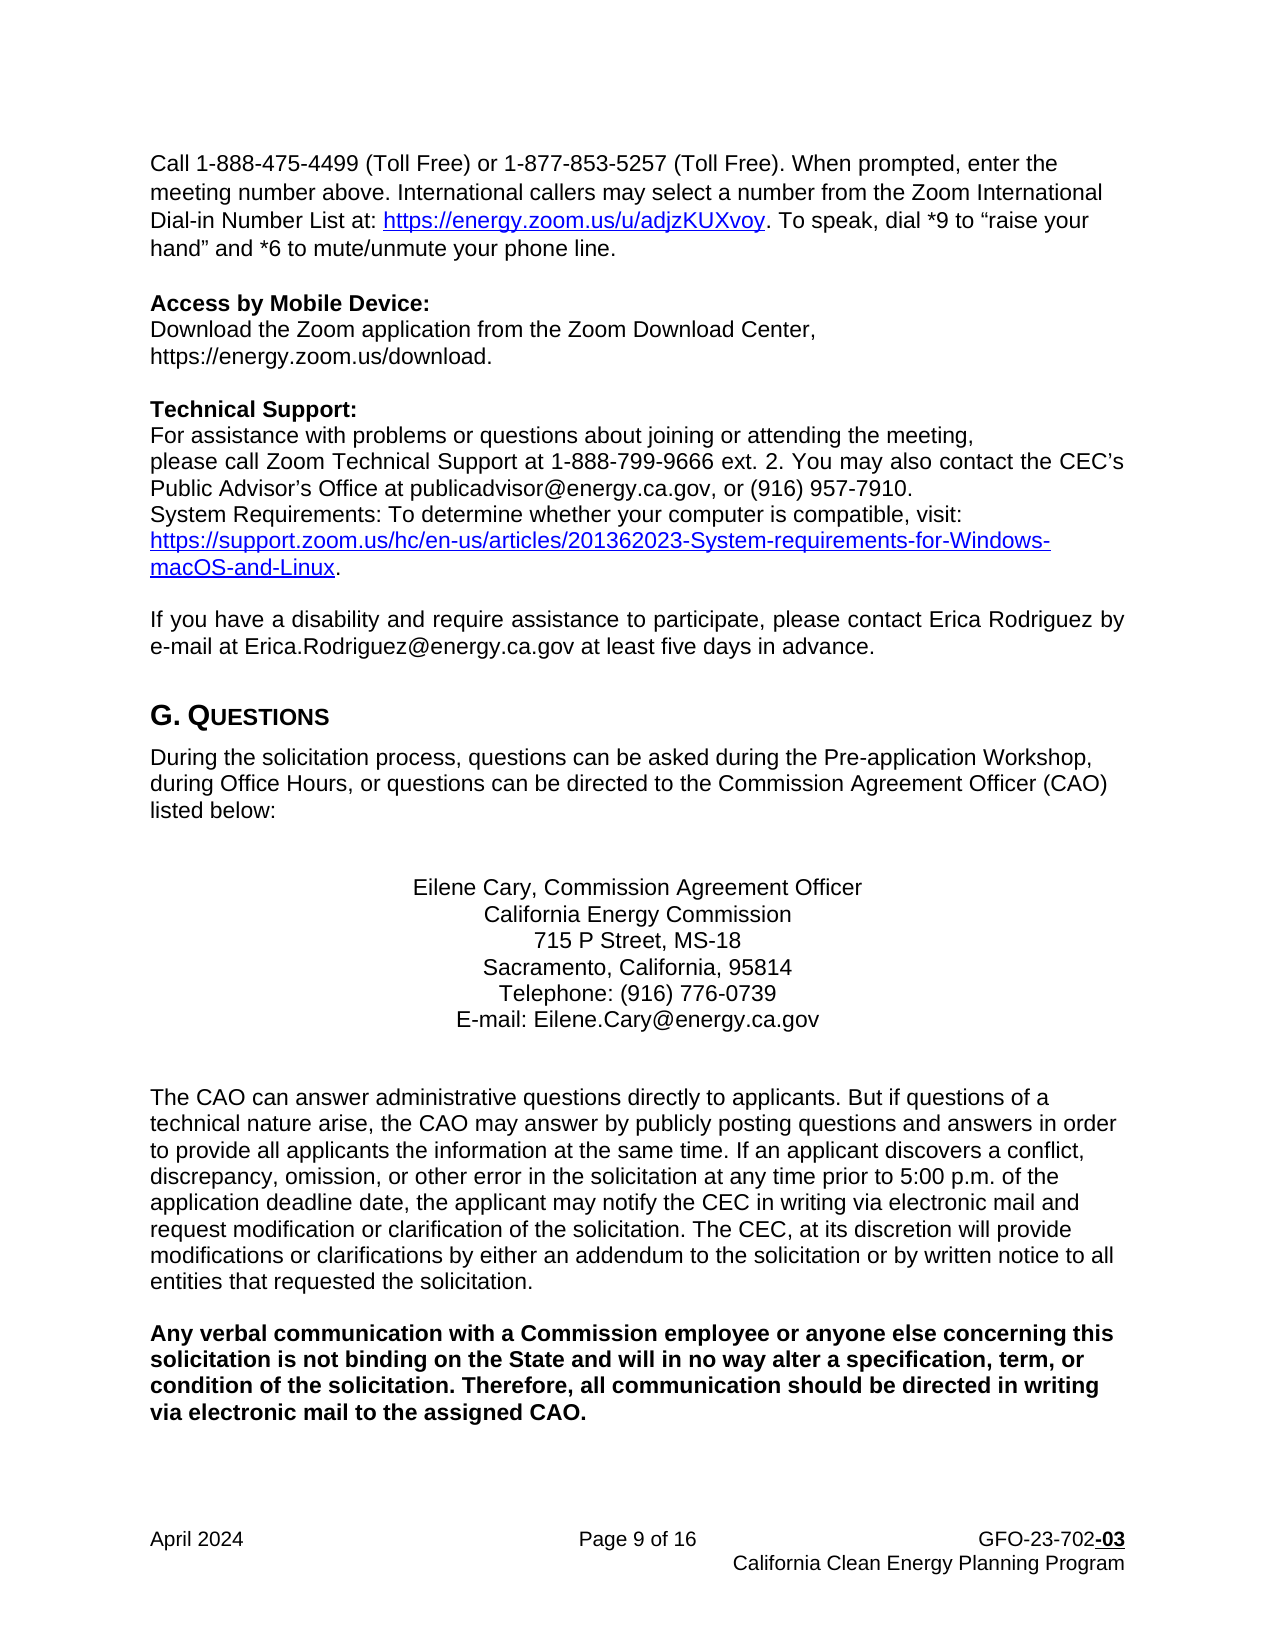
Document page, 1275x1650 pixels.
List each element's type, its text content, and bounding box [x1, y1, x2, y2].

text If you have a disability and require assistance to participate, please contact Erica Rodriguez by e-mail at Erica.Rodriguez@energy.ca.gov at least five days in advance. [150, 606, 1125, 659]
text The CAO can answer administrative questions directly to applicants. But if questions of a technical nature arise, the CAO may answer by publicly posting questions and answers in order to provide all applicants the information at the same time. If an applicant discovers a conflict, discrepancy, omission, or other error in the solicitation at any time prior to 5:00 p.m. of the application deadline date, the applicant may notify the CEC in writing via electronic mail and request modification or clarification of the solicitation. The CEC, at its discretion will provide modifications or clarifications by either an addendum to the solicitation or by written notice to all entities that requested the solicitation. [150, 1084, 1125, 1295]
text Eilene Cary, Commission Agreement Officer [150, 874, 1125, 901]
text https://support.zoom.us/hc/en-us/articles/201362023-System-requirements-for-Windows-macOS-and-Linux. [150, 527, 1125, 580]
text Sacramento, California, 95814 [150, 953, 1125, 980]
text Technical Support: [150, 396, 1125, 422]
text For assistance with problems or questions about joining or attending the meeting, [150, 422, 1125, 448]
text System Requirements: To determine whether your computer is compatible, visit: [150, 501, 1125, 527]
subtitle Questions [150, 698, 1125, 731]
text E-mail: Eilene.Cary@energy.ca.gov [150, 1006, 1125, 1032]
text Access by Mobile Device: [150, 290, 1125, 316]
text Telephone: (916) 776-0739 [150, 980, 1125, 1006]
text Any verbal communication with a Commission employee or anyone else concerning this solicitation is not binding on the State and will in no way alter a specification, term, or condition of the solicitation. Therefore, all communication should be directed in writing via electronic mail to the assigned CAO. [150, 1320, 1125, 1425]
text During the solicitation process, questions can be asked during the Pre-application Workshop, during Office Hours, or questions can be directed to the Commission Agreement Officer (CAO) listed below: [150, 744, 1125, 823]
text Call 1-888-475-4499 (Toll Free) or 1-877-853-5257 (Toll Free). When prompted, enter the meeting number above. International callers may select a number from the Zoom International Dial-in Number List at: https://energy.zoom.us/u/adjzKUXvoy. To speak, dial *9 to “raise your hand” and *6 to mute/unmute your phone line. [150, 150, 1125, 262]
text Download the Zoom application from the Zoom Download Center, https://energy.zoom.us/download. [150, 316, 1125, 369]
text please call Zoom Technical Support at 1-888-799-9666 ext. 2. You may also contact the CEC’s Public Advisor’s Office at publicadvisor@energy.ca.gov, or (916) 957-7910. [150, 448, 1125, 501]
text California Energy Commission [150, 901, 1125, 927]
text 715 P Street, MS-18 [150, 927, 1125, 953]
